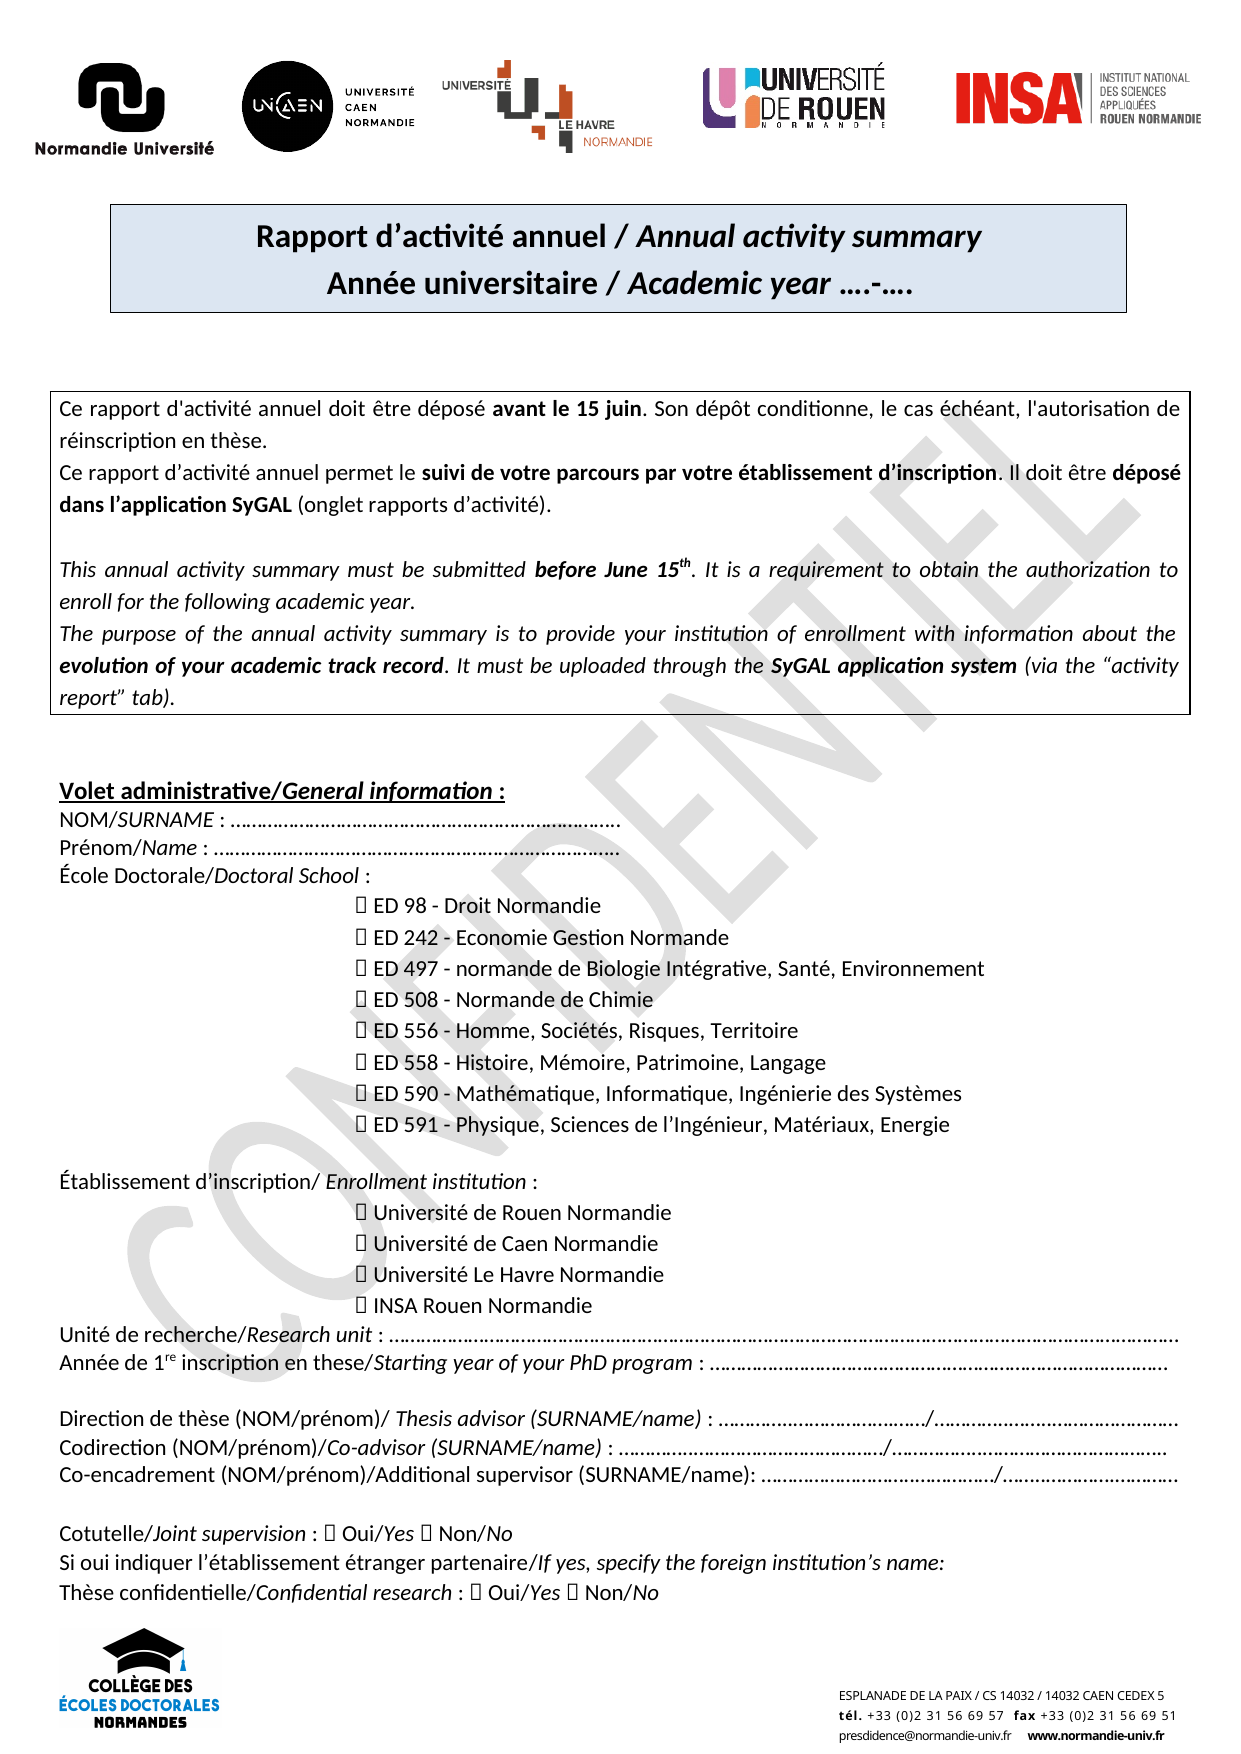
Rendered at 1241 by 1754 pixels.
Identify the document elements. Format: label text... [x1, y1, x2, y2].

text  ED 556 - Homme, Sociétés, Risques, Territoire [59, 1014, 1181, 1046]
picture [240, 59, 417, 154]
text Année universitaire / Academic year ….-…. [59, 262, 1181, 303]
text  Université Le Havre Normandie [59, 1258, 1181, 1289]
text École Doctorale/Doctoral School : [59, 861, 1181, 889]
text  ED 591 - Physique, Sciences de l’Ingénieur, Matériaux, Energie [59, 1108, 1181, 1139]
text Ce rapport d'activité annuel doit être déposé avant le 15 juin. Son dépôt conditionne, le cas échéant, l'autorisation de réinscription en thèse. [51, 392, 1189, 454]
text  Université de Caen Normandie [59, 1227, 1181, 1258]
text Si oui indiquer l’établissement étranger partenaire/If yes, specify the foreign institution’s name: [59, 1548, 1181, 1576]
text Direction de thèse (NOM/prénom)/ Thesis advisor (SURNAME/name) : …………..……………….……/…………..……..…………………… [59, 1404, 1181, 1433]
text NOM/SURNAME : ……………………………………………………………….. [59, 805, 1181, 833]
text  INSA Rouen Normandie [59, 1289, 1181, 1321]
text  ED 558 - Histoire, Mémoire, Patrimoine, Langage [59, 1046, 1181, 1077]
picture [703, 62, 885, 128]
text This annual activity summary must be submitted before June 15th. It is a requirement to obtain the authorization to enroll for the following academic year. [51, 552, 1189, 615]
text Codirection (NOM/prénom)/Co-advisor (SURNAME/name) : …………..………………………………/……………..…………………………….. [59, 1433, 1181, 1461]
text  ED 497 - normande de Biologie Intégrative, Santé, Environnement [59, 952, 1181, 983]
text  ED 98 - Droit Normandie [59, 889, 1181, 921]
text The purpose of the annual activity summary is to provide your institution of enrollment with information about the evolution of your academic track record. It must be uploaded through the SyGAL application system (via the “activity report” tab). [51, 616, 1189, 714]
text Année de 1re inscription en these/Starting year of your PhD program : …………………………………………………………………………… [59, 1348, 1181, 1377]
text Ce rapport d’activité annuel permet le suivi de votre parcours par votre établissement d’inscription. Il doit être déposé dans l’application SyGAL (onglet rapports d’activité). [51, 455, 1189, 518]
text Unité de recherche/Research unit : …………………………………………………………………………………………………………………………………… [59, 1321, 1181, 1348]
picture [59, 1628, 222, 1728]
picture [442, 60, 653, 153]
text  ED 590 - Mathématique, Informatique, Ingénierie des Systèmes [59, 1077, 1181, 1108]
text Établissement d’inscription/ Enrollment institution : [59, 1167, 1181, 1196]
text Cotutelle/Joint supervision :  Oui/Yes  Non/No [59, 1517, 1181, 1548]
picture [35, 63, 214, 155]
text Rapport d’activité annuel / Annual activity summary [59, 215, 1181, 256]
picture [956, 71, 1201, 124]
text  ED 242 - Economie Gestion Normande [59, 921, 1181, 952]
text Co-encadrement (NOM/prénom)/Additional supervisor (SURNAME/name): ………………………..……………/……..………….………… [59, 1461, 1181, 1489]
text  ED 508 - Normande de Chimie [59, 983, 1181, 1014]
text Volet administrative/General information : [59, 775, 1181, 805]
text Prénom/Name : ………………………………………………………………….. [59, 833, 1181, 861]
text Thèse confidentielle/Confidential research :  Oui/Yes  Non/No [59, 1576, 1181, 1607]
text  Université de Rouen Normandie [280, 1196, 1181, 1227]
